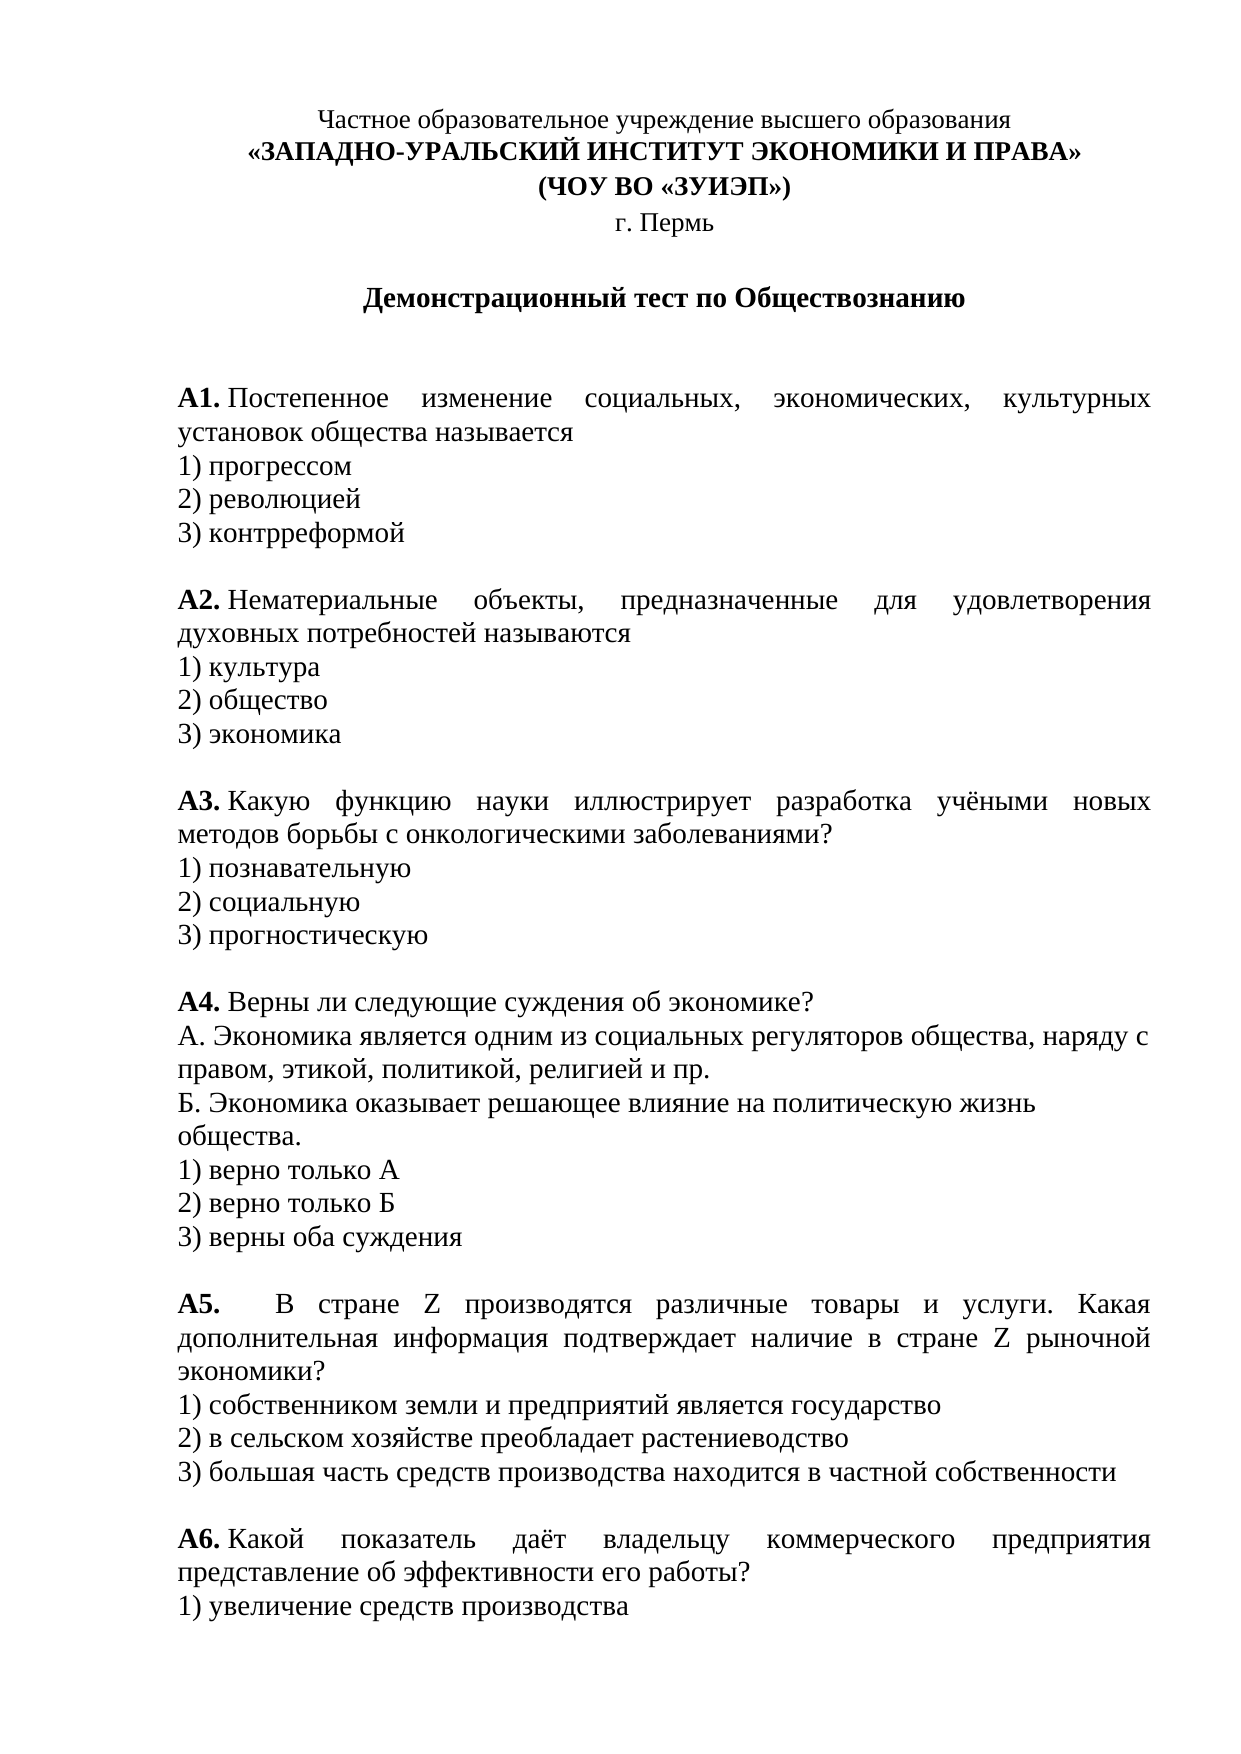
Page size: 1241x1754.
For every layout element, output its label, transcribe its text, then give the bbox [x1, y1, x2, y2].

list 2) верно только Б [177, 1186, 1152, 1219]
text (ЧОУ ВО «ЗУИЭП») [177, 170, 1152, 201]
list Верны ли следующие суждения об экономике? [177, 984, 1152, 1018]
list Б. Экономика оказывает решающее влияние на политическую жизнь общества. [177, 1085, 1152, 1152]
list 2) общество [177, 682, 1152, 716]
list А. Экономика является одним из социальных регуляторов общества, наряду с правом, этикой, политикой, религией и пр. [177, 1018, 1152, 1085]
list 3) большая часть средств производства находится в частной собственности [177, 1454, 1152, 1487]
text 2) революцией [177, 481, 1152, 515]
list 2) в сельском хозяйстве преобладает растениеводство [177, 1420, 1152, 1454]
list 1) верно только А [177, 1152, 1152, 1186]
list 1) познавательную [177, 850, 1152, 884]
text Демонстрационный тест по Обществознанию [177, 280, 1152, 314]
list Какой показатель даёт владельцу коммерческого предприятия представление об эффективности его работы? [177, 1521, 1152, 1588]
list Нематериальные объекты, предназначенные для удовлетворения духовных потребностей называются [177, 582, 1152, 649]
list В стране Z производятся различные товары и услуги. Какая дополнительная информация подтверждает наличие в стране Z рыночной экономики? [177, 1286, 1152, 1387]
text 1) прогрессом [177, 448, 1152, 481]
title Частное образовательное учреждение высшего образования [177, 103, 1152, 134]
list Постепенное изменение социальных, экономических, культурных установок общества называется [177, 381, 1152, 448]
text 3) контрреформой [177, 515, 1152, 548]
text г. Пермь [177, 206, 1152, 237]
list 3) прогностическую [177, 917, 1152, 951]
list 1) собственником земли и предприятий является государство [177, 1387, 1152, 1420]
list 1) культура [177, 649, 1152, 682]
text «ЗАПАДНО-УРАЛЬСКИЙ ИНСТИТУТ ЭКОНОМИКИ И ПРАВА» [177, 134, 1152, 166]
list 2) социальную [177, 884, 1152, 917]
list 3) экономика [177, 716, 1152, 749]
list Какую функцию науки иллюстрирует разработка учёными новых методов борьбы с онкологическими заболеваниями? [177, 783, 1152, 850]
text 1) увеличение средств производства [177, 1588, 1152, 1622]
list 3) верны оба суждения [177, 1219, 1152, 1253]
